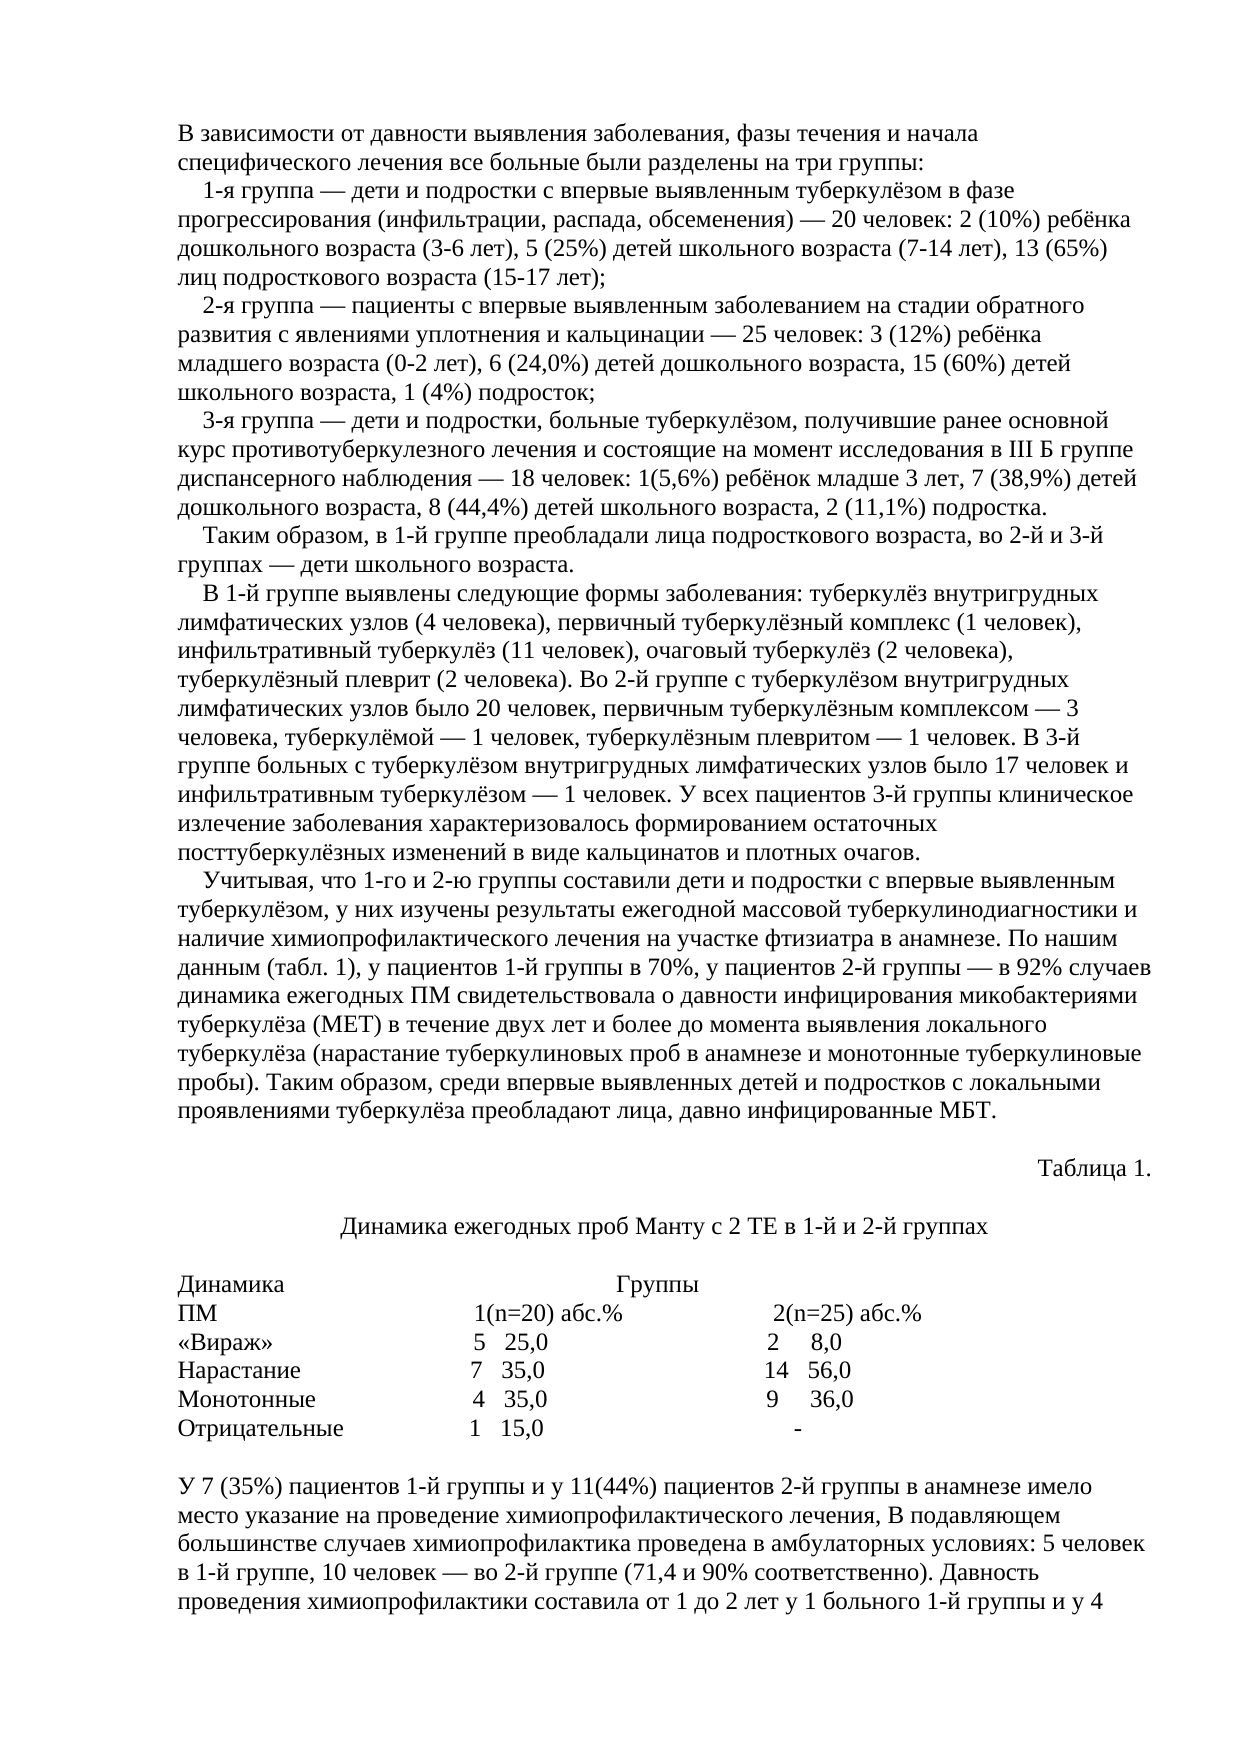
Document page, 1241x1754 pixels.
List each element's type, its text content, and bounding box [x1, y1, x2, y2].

text Таблица 1. [177, 1153, 1152, 1182]
text Динамика ежегодных проб Манту с 2 ТЕ в 1-й и 2-й группах [177, 1211, 1152, 1240]
text Динамика Группы ПМ 1(n=20) абс.% 2(n=25) абс.% «Вираж» 5 25,0 2 8,0 Нарастание 7 35,0 14 56,0 Монотонные 4 35,0 9 36,0 Отрицательные 1 15,0 - [177, 1269, 1152, 1442]
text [177, 1471, 1152, 1615]
text В зависимости от давности выявления заболевания, фазы течения и начала специфического лечения все больные были разделены на три группы: 1-я группа — дети и подростки с впервые выявленным туберкулёзом в фазе прогрессирования (инфильтрации, распада, обсеменения) — 20 человек: 2 (10%) ребёнка дошкольного возраста (3-6 лет), 5 (25%) детей школьного возраста (7-14 лет), 13 (65%) лиц подросткового возраста (15-17 лет); 2-я группа — пациенты с впервые выявленным заболеванием на стадии обратного развития с явлениями уплотнения и кальцинации — 25 человек: 3 (12%) ребёнка младшего возраста (0-2 лет), 6 (24,0%) детей дошкольного возраста, 15 (60%) детей школьного возраста, 1 (4%) подросток; 3-я группа — дети и подростки, больные туберкулёзом, получившие ранее основной курс противотуберкулезного лечения и состоящие на момент исследования в III Б группе диспансерного наблюдения — 18 человек: 1(5,6%) ребёнок младше 3 лет, 7 (38,9%) детей дошкольного возраста, 8 (44,4%) детей школьного возраста, 2 (11,1%) подростка. Таким образом, в 1-й группе преобладали лица подросткового возраста, во 2-й и 3-й группах — дети школьного возраста. В 1-й группе выявлены следующие формы заболевания: туберкулёз внутригрудных лимфатических узлов (4 человека), первичный туберкулёзный комплекс (1 человек), инфильтративный туберкулёз (11 человек), очаговый туберкулёз (2 человека), туберкулёзный плеврит (2 человека). Во 2-й группе с туберкулёзом внутригрудных лимфатических узлов было 20 человек, первичным туберкулёзным комплексом — 3 человека, туберкулёмой — 1 человек, туберкулёзным плевритом — 1 человек. В 3-й группе больных с туберкулёзом внутригрудных лимфатических узлов было 17 человек и инфильтративным туберкулёзом — 1 человек. У всех пациентов 3-й группы клиническое излечение заболевания характеризовалось формированием остаточных посттуберкулёзных изменений в виде кальцинатов и плотных очагов. Учитывая, что 1-го и 2-ю группы составили дети и подростки с впервые выявленным туберкулёзом, у них изучены результаты ежегодной массовой туберкулинодиагностики и наличие химиопрофилактического лечения на участке фтизиатра в анамнезе. По нашим данным (табл. 1), у пациентов 1-й группы в 70%, у пациентов 2-й группы — в 92% случаев динамика ежегодных ПМ свидетельствовала о давности инфицирования микобактериями туберкулёза (МЕТ) в течение двух лет и более до момента выявления локального туберкулёза (нарастание туберкулиновых проб в анамнезе и монотонные туберкулиновые пробы). Таким образом, среди впервые выявленных детей и подростков с локальными проявлениями туберкулёза преобладают лица, давно инфицированные МБТ. [177, 118, 1152, 1124]
